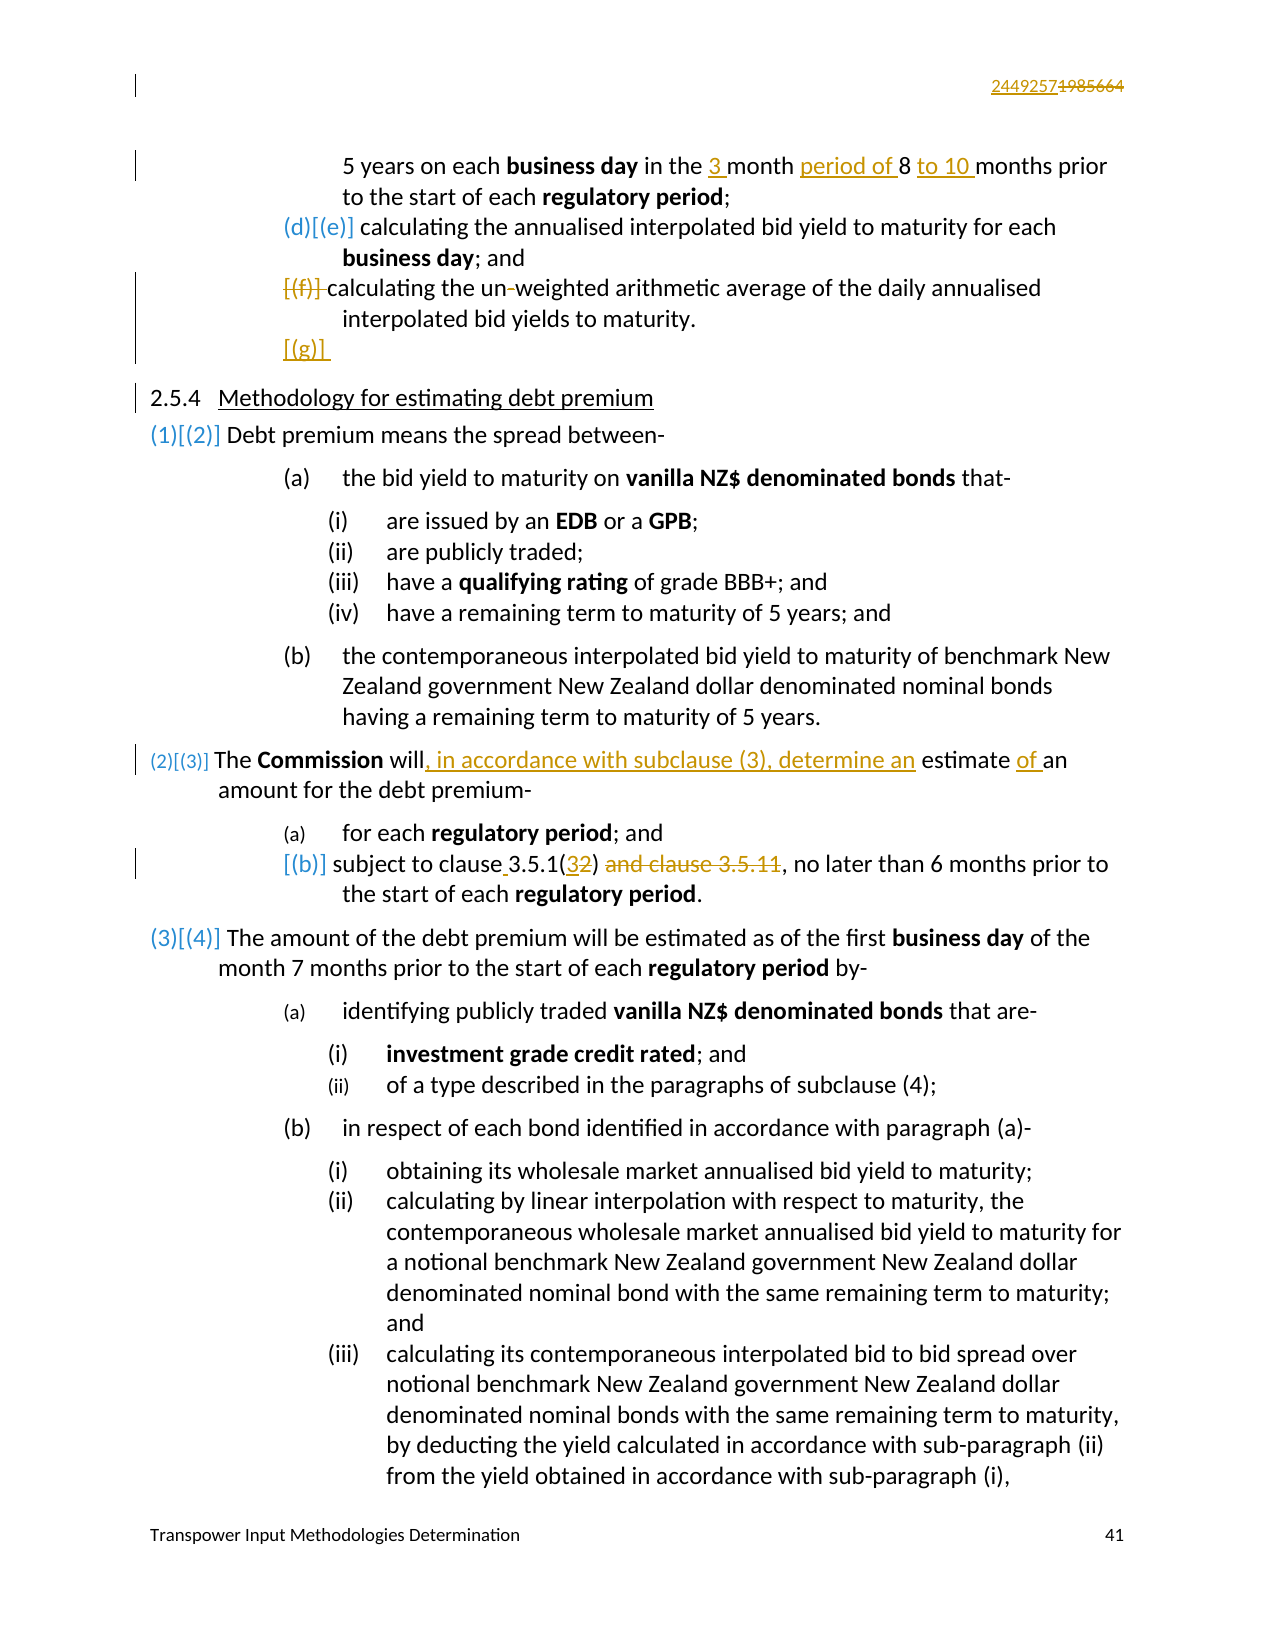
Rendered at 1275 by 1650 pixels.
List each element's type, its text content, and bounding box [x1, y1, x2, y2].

subtitle calculating its contemporaneous interpolated bid to bid spread over notional benchmark New Zealand government New Zealand dollar denominated nominal bonds with the same remaining term to maturity, by deducting the yield calculated in accordance with sub-paragraph (ii) from the yield obtained in accordance with sub-paragraph (i), [327, 1338, 1125, 1491]
subtitle in respect of each bond identified in accordance with paragraph (a)- [283, 1112, 1125, 1142]
subtitle of a type described in the paragraphs of subclause (4); [327, 1069, 1125, 1099]
subtitle are issued by an EDB or a GPB; [327, 505, 1125, 536]
subtitle calculating the unweighted arithmetic average of the daily annualised interpolated bid yields to maturity. [283, 272, 1125, 333]
subtitle the bid yield to maturity on vanilla NZ$ denominated bonds that- [283, 462, 1125, 493]
subtitle the contemporaneous interpolated bid yield to maturity of benchmark New Zealand government New Zealand dollar denominated nominal bonds having a remaining term to maturity of 5 years. [283, 640, 1125, 732]
subtitle are publicly traded; [327, 536, 1125, 566]
subtitle identifying publicly traded vanilla NZ$ denominated bonds that are- [283, 995, 1125, 1026]
subtitle Methodology for estimating debt premium [150, 383, 1125, 413]
subtitle for each regulatory period; and [283, 818, 1125, 848]
subtitle The Commission will estimate an amount for the debt premium- [150, 744, 1125, 805]
subtitle investment grade credit rated; and [327, 1038, 1125, 1069]
subtitle have a remaining term to maturity of 5 years; and [327, 597, 1125, 627]
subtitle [283, 150, 1125, 211]
subtitle calculating by linear interpolation with respect to maturity, the contemporaneous wholesale market annualised bid yield to maturity for a notional benchmark New Zealand government New Zealand dollar denominated nominal bond with the same remaining term to maturity; and [327, 1185, 1125, 1338]
subtitle The amount of the debt premium will be estimated as of the first business day of the month 7 months prior to the start of each regulatory period by- [150, 922, 1125, 983]
subtitle have a qualifying rating of grade BBB+; and [327, 566, 1125, 597]
subtitle Debt premium means the spread between- [150, 419, 1125, 450]
subtitle subject to clause3.5.1() , no later than 6 months prior to the start of each regulatory period. [283, 848, 1125, 909]
subtitle obtaining its wholesale market annualised bid yield to maturity; [327, 1155, 1125, 1185]
subtitle calculating the annualised interpolated bid yield to maturity for each business day; and [283, 211, 1125, 272]
